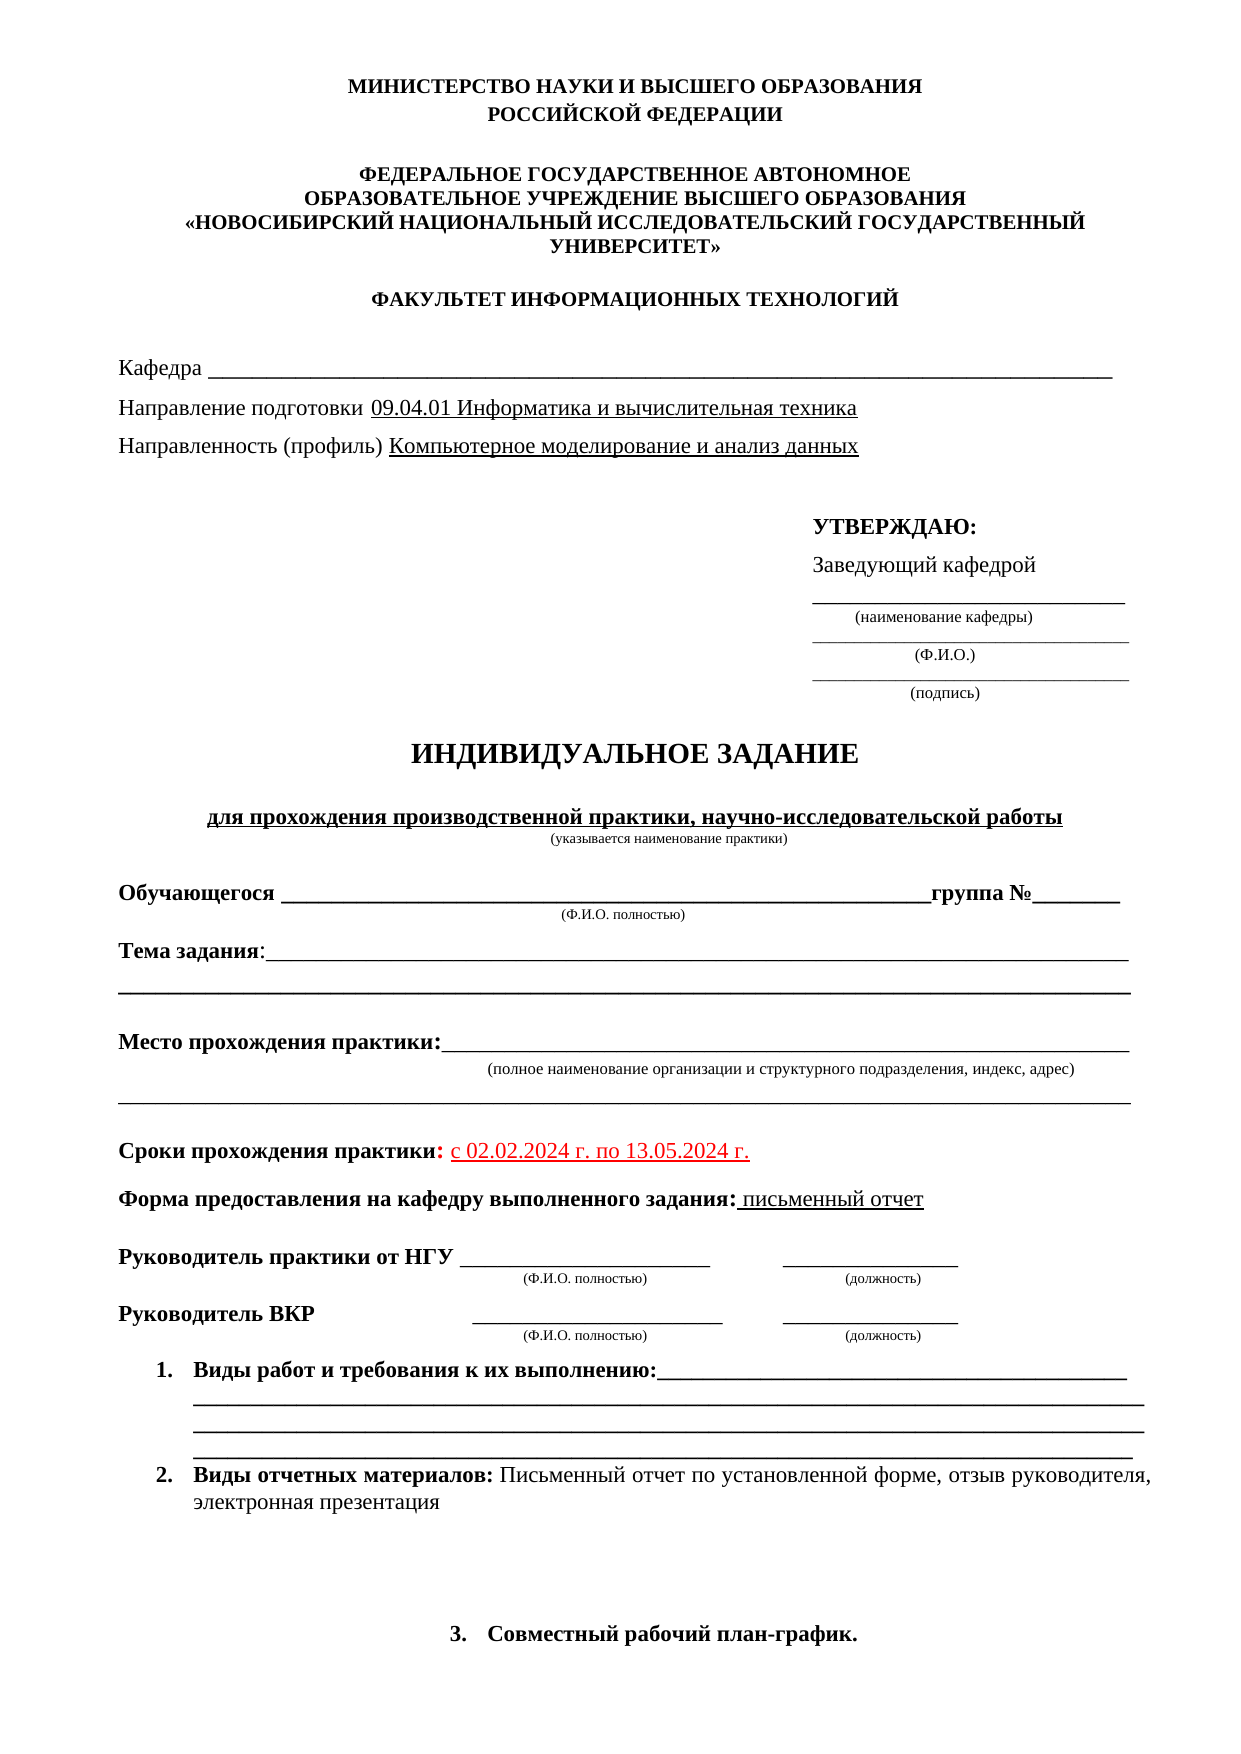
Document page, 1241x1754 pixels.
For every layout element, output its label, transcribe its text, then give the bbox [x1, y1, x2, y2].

text (полное наименование организации и структурного подразделения, индекс, адрес) [118, 1059, 1152, 1078]
text (наименование кафедры) [812, 607, 1152, 626]
text Кафедра ______________________________________________________________ [118, 348, 1152, 381]
text Сроки прохождения практики: с 02.02.2024 г. по 13.05.2024 г. [118, 1136, 1152, 1164]
text ИНДИВИДУАЛЬНОЕ ЗАДАНИЕ [118, 736, 1152, 769]
text _________________________________________________________________________________ [118, 1078, 1152, 1107]
text Руководитель ВКР ____________________ ______________ [118, 1298, 1152, 1327]
text Направление подготовки 09.04.01 Информатика и вычислительная техника [118, 394, 1152, 420]
text для прохождения производственной практики, научно-исследовательской работы [118, 803, 1152, 829]
text Обучающегося ____________________________________________________группа №_______ [118, 877, 1152, 906]
text Руководитель практики от НГУ ____________________ ______________ [118, 1241, 1152, 1270]
list Виды отчетных материалов: Письменный отчет по установленной форме, отзыв руководителя, электронная презентация [156, 1461, 1152, 1514]
text Форма предоставления на кафедру выполненного задания: письменный отчет [118, 1183, 1152, 1212]
text ______________________________________ [812, 626, 1152, 645]
text Министерство науки и высшего образования [118, 74, 1152, 98]
text Направленность (профиль) Компьютерное моделирование и анализ данных [118, 433, 1152, 459]
text «новосибирский национальный исследовательский государственный университет» [118, 210, 1152, 258]
text Российской Федерации [118, 101, 1152, 126]
text _________________________________________________________________________________ [118, 968, 1152, 997]
text (Ф.И.О. полностью) (должность) [118, 1270, 1152, 1298]
text Факультет информационных технологий [118, 287, 1152, 311]
text (подпись) [812, 683, 1152, 702]
list Виды работ и требования к их выполнению:_________________________________________ [156, 1356, 1152, 1382]
text Место прохождения практики:_______________________________________________________ [118, 1026, 1152, 1055]
text (Ф.И.О.) [812, 645, 1152, 664]
text образовательное учреждение высшего образования [118, 186, 1152, 210]
text Тема задания:_____________________________________________________________________ [118, 935, 1152, 964]
text (Ф.И.О. полностью) (должность) [118, 1327, 1152, 1356]
text ФЕДЕРАЛЬНОЕ Государственное Автономное [118, 162, 1152, 186]
text ______________________________________ [812, 664, 1152, 683]
text УТВЕРЖДАЮ: [812, 513, 1152, 539]
list Совместный рабочий план-график. [156, 1619, 1152, 1646]
text Заведующий кафедрой [812, 552, 1152, 578]
text (указывается наименование практики) [118, 829, 1152, 858]
text _________________________ [812, 578, 1152, 607]
list ________________________________________________________________________________________________________________________________________________________________________________________________________________________________________________________ [193, 1382, 1152, 1461]
text (Ф.И.О. полностью) [118, 906, 1152, 935]
